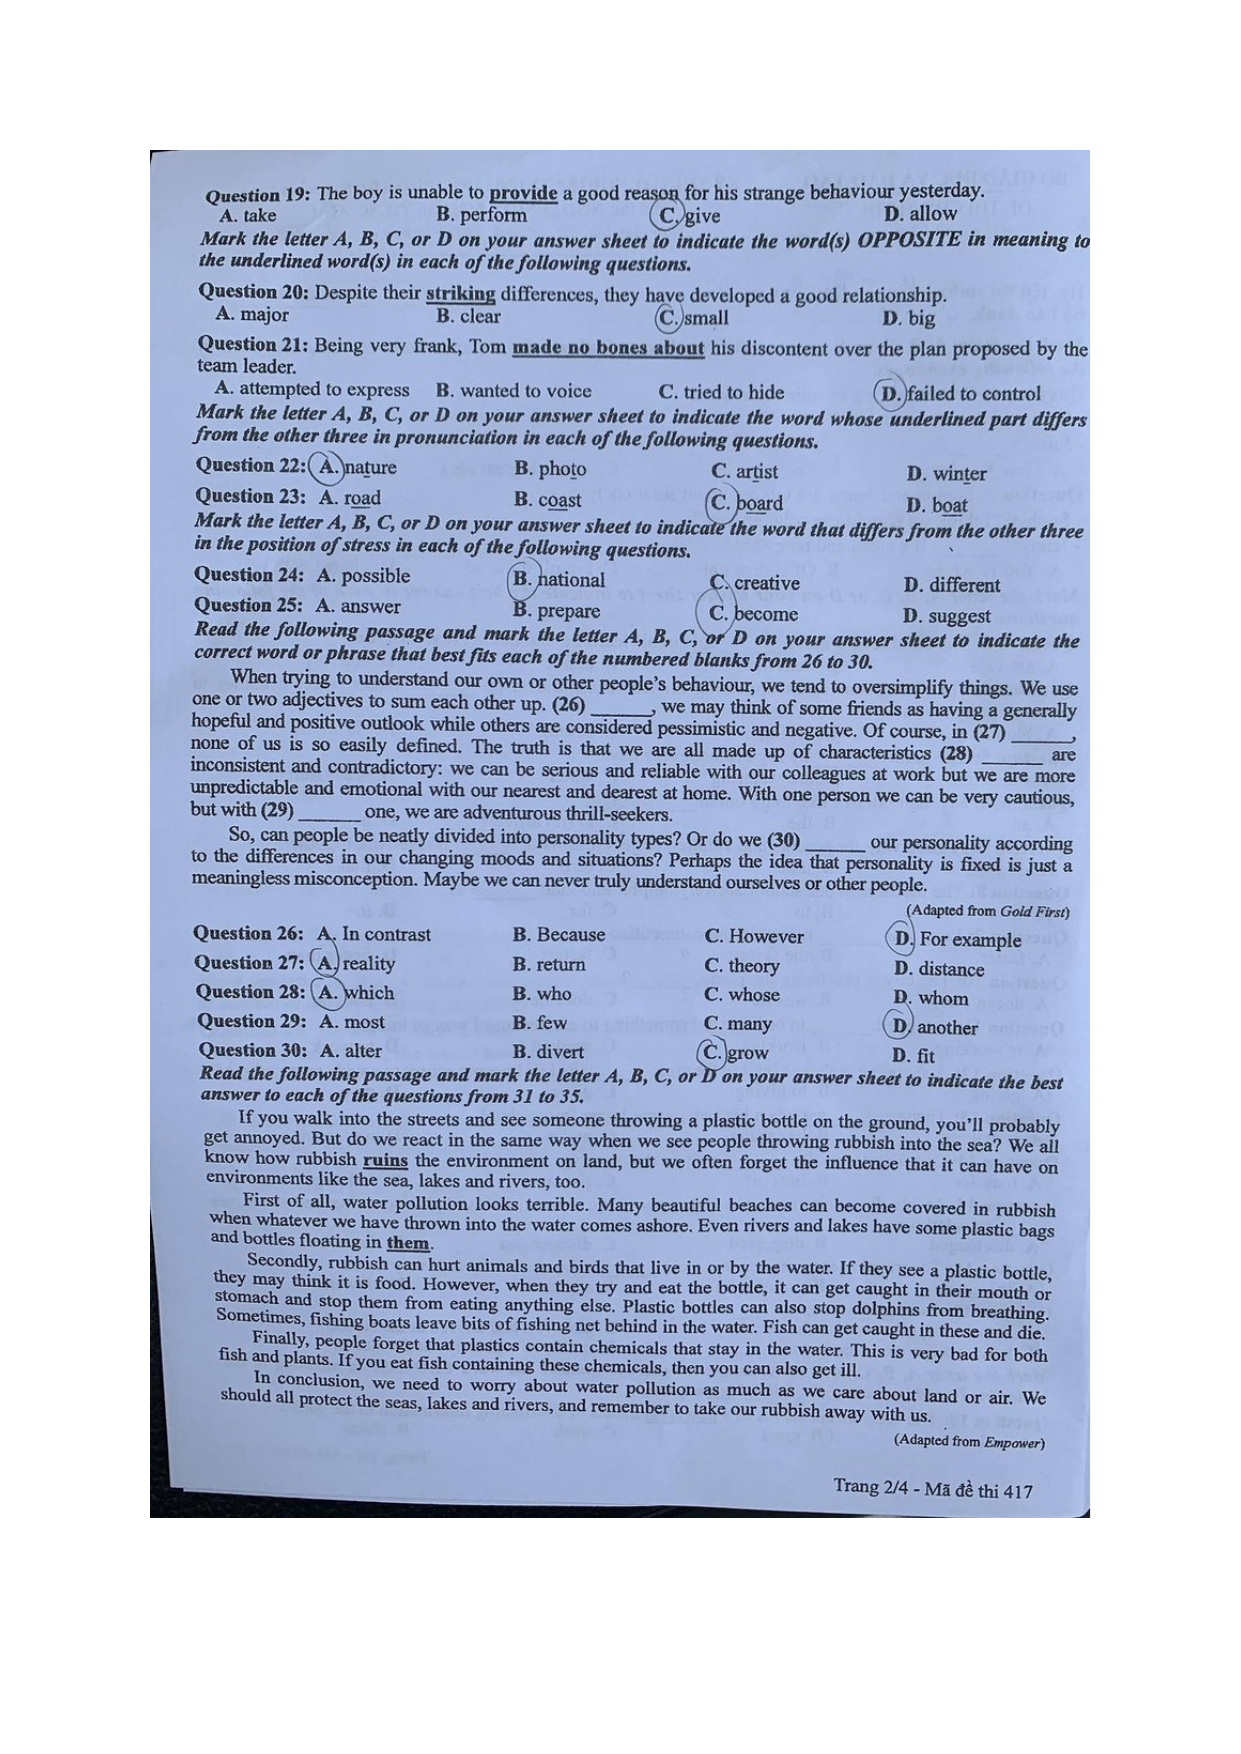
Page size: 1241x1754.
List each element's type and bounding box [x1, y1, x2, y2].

picture [150, 150, 1091, 1518]
